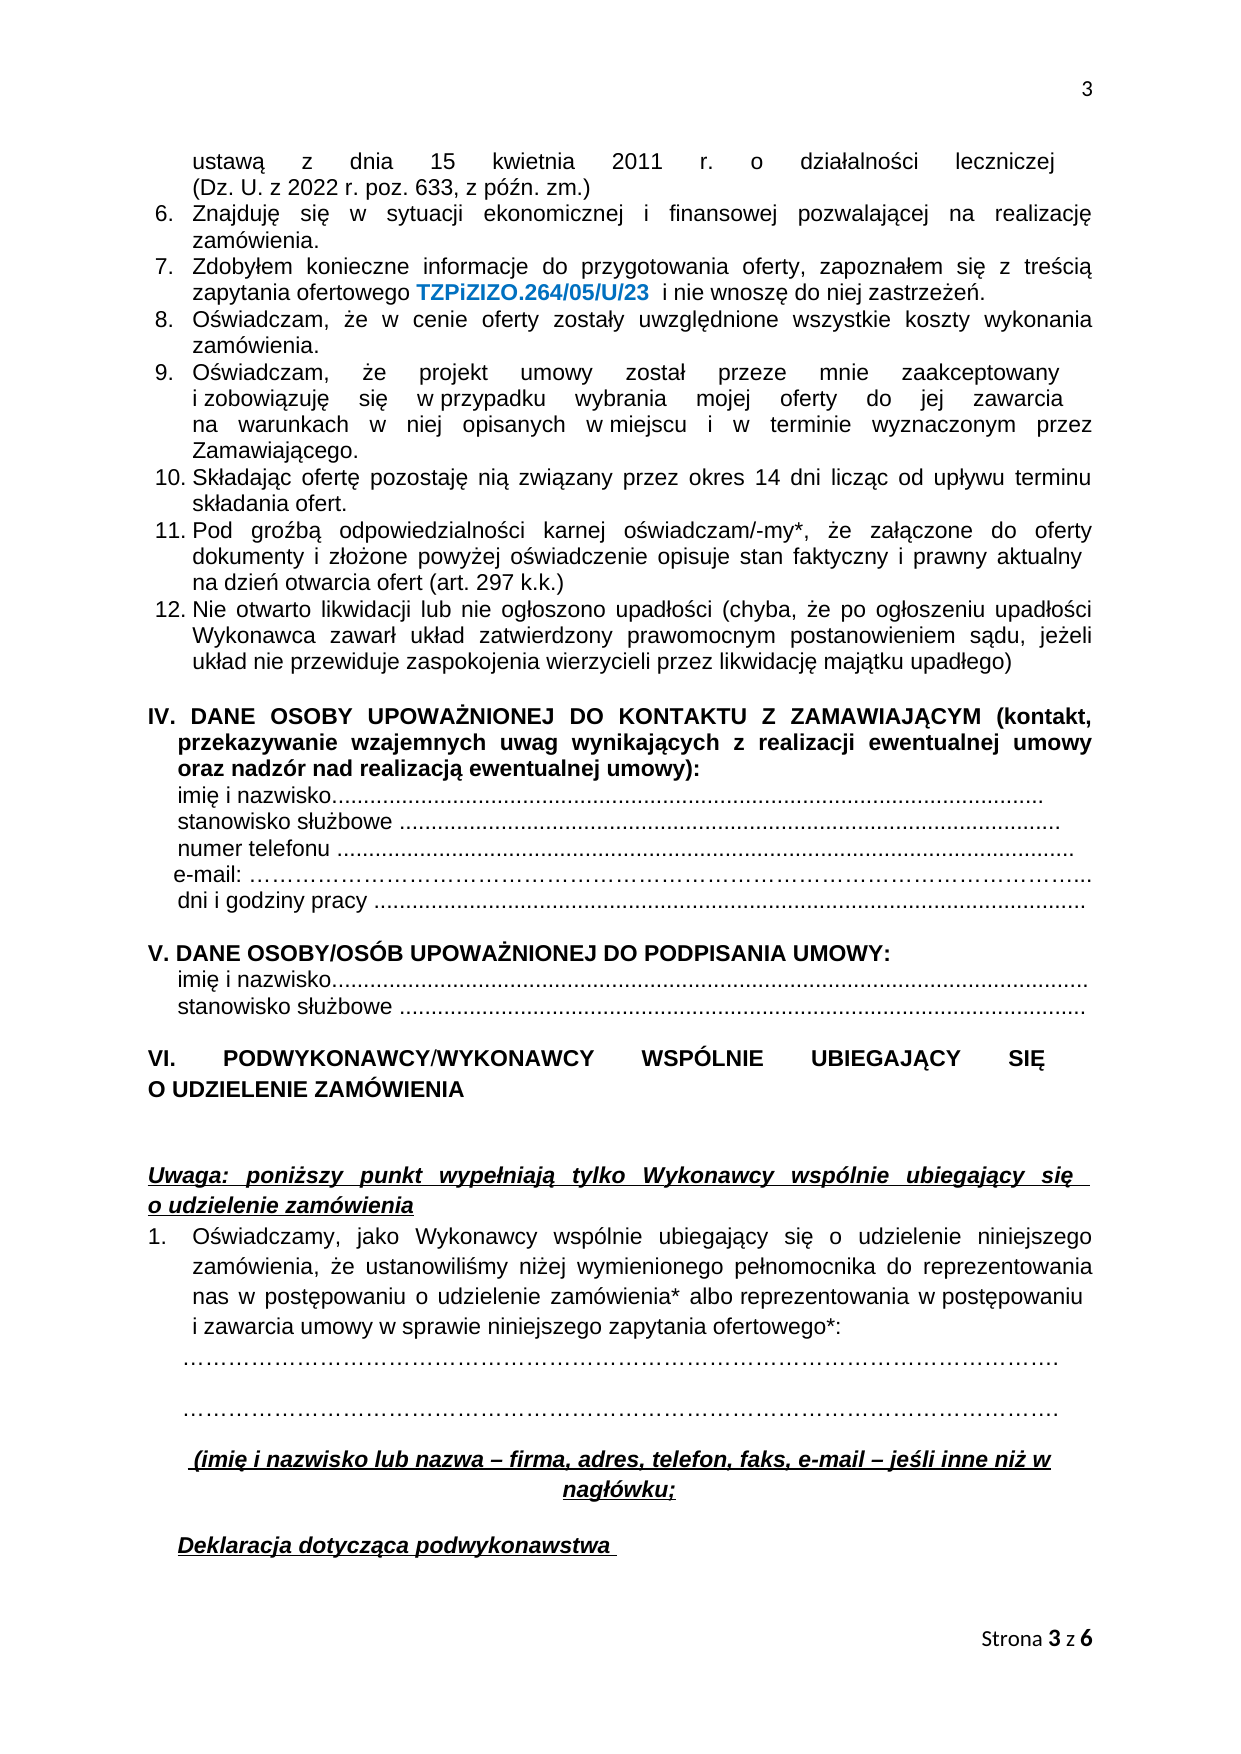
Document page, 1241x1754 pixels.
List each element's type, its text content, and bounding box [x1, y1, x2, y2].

text (imię i nazwisko lub nazwa – firma, adres, telefon, faks, e-mail – jeśli inne niż w nagłówku; [148, 1446, 1093, 1502]
text e-mail: ………………………………………………………………………………………………... [148, 861, 1093, 887]
text stanowisko służbowe ........................................................................................................ [148, 808, 1093, 834]
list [154, 148, 1093, 200]
text Uwaga: poniższy punkt wypełniają tylko Wykonawcy wspólnie ubiegający się o udzielenie zamówienia [148, 1162, 1093, 1219]
list Oświadczamy, jako Wykonawcy wspólnie ubiegający się o udzielenie niniejszego zamówienia, że ustanowiliśmy niżej wymienionego pełnomocnika do reprezentowania nas w postępowaniu o udzielenie zamówienia* albo reprezentowania w postępowaniu i zawarcia umowy w sprawie niniejszego zapytania ofertowego*: [148, 1223, 1093, 1340]
text ……………………………………………………………………………………………………. [148, 1343, 1093, 1370]
list Nie otwarto likwidacji lub nie ogłoszono upadłości (chyba, że po ogłoszeniu upadłości Wykonawca zawarł układ zatwierdzony prawomocnym postanowieniem sądu, jeżeli układ nie przewiduje zaspokojenia wierzycieli przez likwidację majątku upadłego) [154, 596, 1093, 675]
text Deklaracja dotycząca podwykonawstwa [177, 1532, 1093, 1559]
text VI. PODWYKONAWCY/WYKONAWCY WSPÓLNIE UBIEGAJĄCY SIĘ O UDZIELENIE ZAMÓWIENIA [148, 1045, 1093, 1102]
text dni i godziny pracy ................................................................................................................ [148, 887, 1093, 913]
text imię i nazwisko....................................................................................................................... [148, 966, 1093, 993]
list Zdobyłem konieczne informacje do przygotowania oferty, zapoznałem się z treścią zapytania ofertowego TZPiZIZO.264/05/U/23 i nie wnoszę do niej zastrzeżeń. [154, 253, 1093, 306]
text V. DANE OSOBY/OSÓB UPOWAŻNIONEJ DO PODPISANIA UMOWY: [148, 940, 1093, 966]
text ……………………………………………………………………………………………………. [148, 1394, 1093, 1421]
list Oświadczam, że w cenie oferty zostały uwzględnione wszystkie koszty wykonania zamówienia. [154, 306, 1093, 358]
text stanowisko służbowe ............................................................................................................ [148, 993, 1093, 1019]
text numer telefonu .................................................................................................................... [148, 834, 1093, 861]
list Składając ofertę pozostaję nią związany przez okres 14 dni licząc od upływu terminu składania ofert. [154, 464, 1093, 517]
list Oświadczam, że projekt umowy został przeze mnie zaakceptowany i zobowiązuję się w przypadku wybrania mojej oferty do jej zawarcia na warunkach w niej opisanych w miejscu i w terminie wyznaczonym przez Zamawiającego. [154, 358, 1093, 464]
text imię i nazwisko................................................................................................................ [148, 782, 1093, 808]
text IV. DANE OSOBY UPOWAŻNIONEJ DO KONTAKTU Z ZAMAWIAJĄCYM (kontakt, przekazywanie wzajemnych uwag wynikających z realizacji ewentualnej umowy oraz nadzór nad realizacją ewentualnej umowy): [148, 703, 1093, 782]
list Znajduję się w sytuacji ekonomicznej i finansowej pozwalającej na realizację zamówienia. [154, 200, 1093, 253]
list Pod groźbą odpowiedzialności karnej oświadczam/-my*, że załączone do oferty dokumenty i złożone powyżej oświadczenie opisuje stan faktyczny i prawny aktualny na dzień otwarcia ofert (art. 297 k.k.) [154, 517, 1093, 596]
